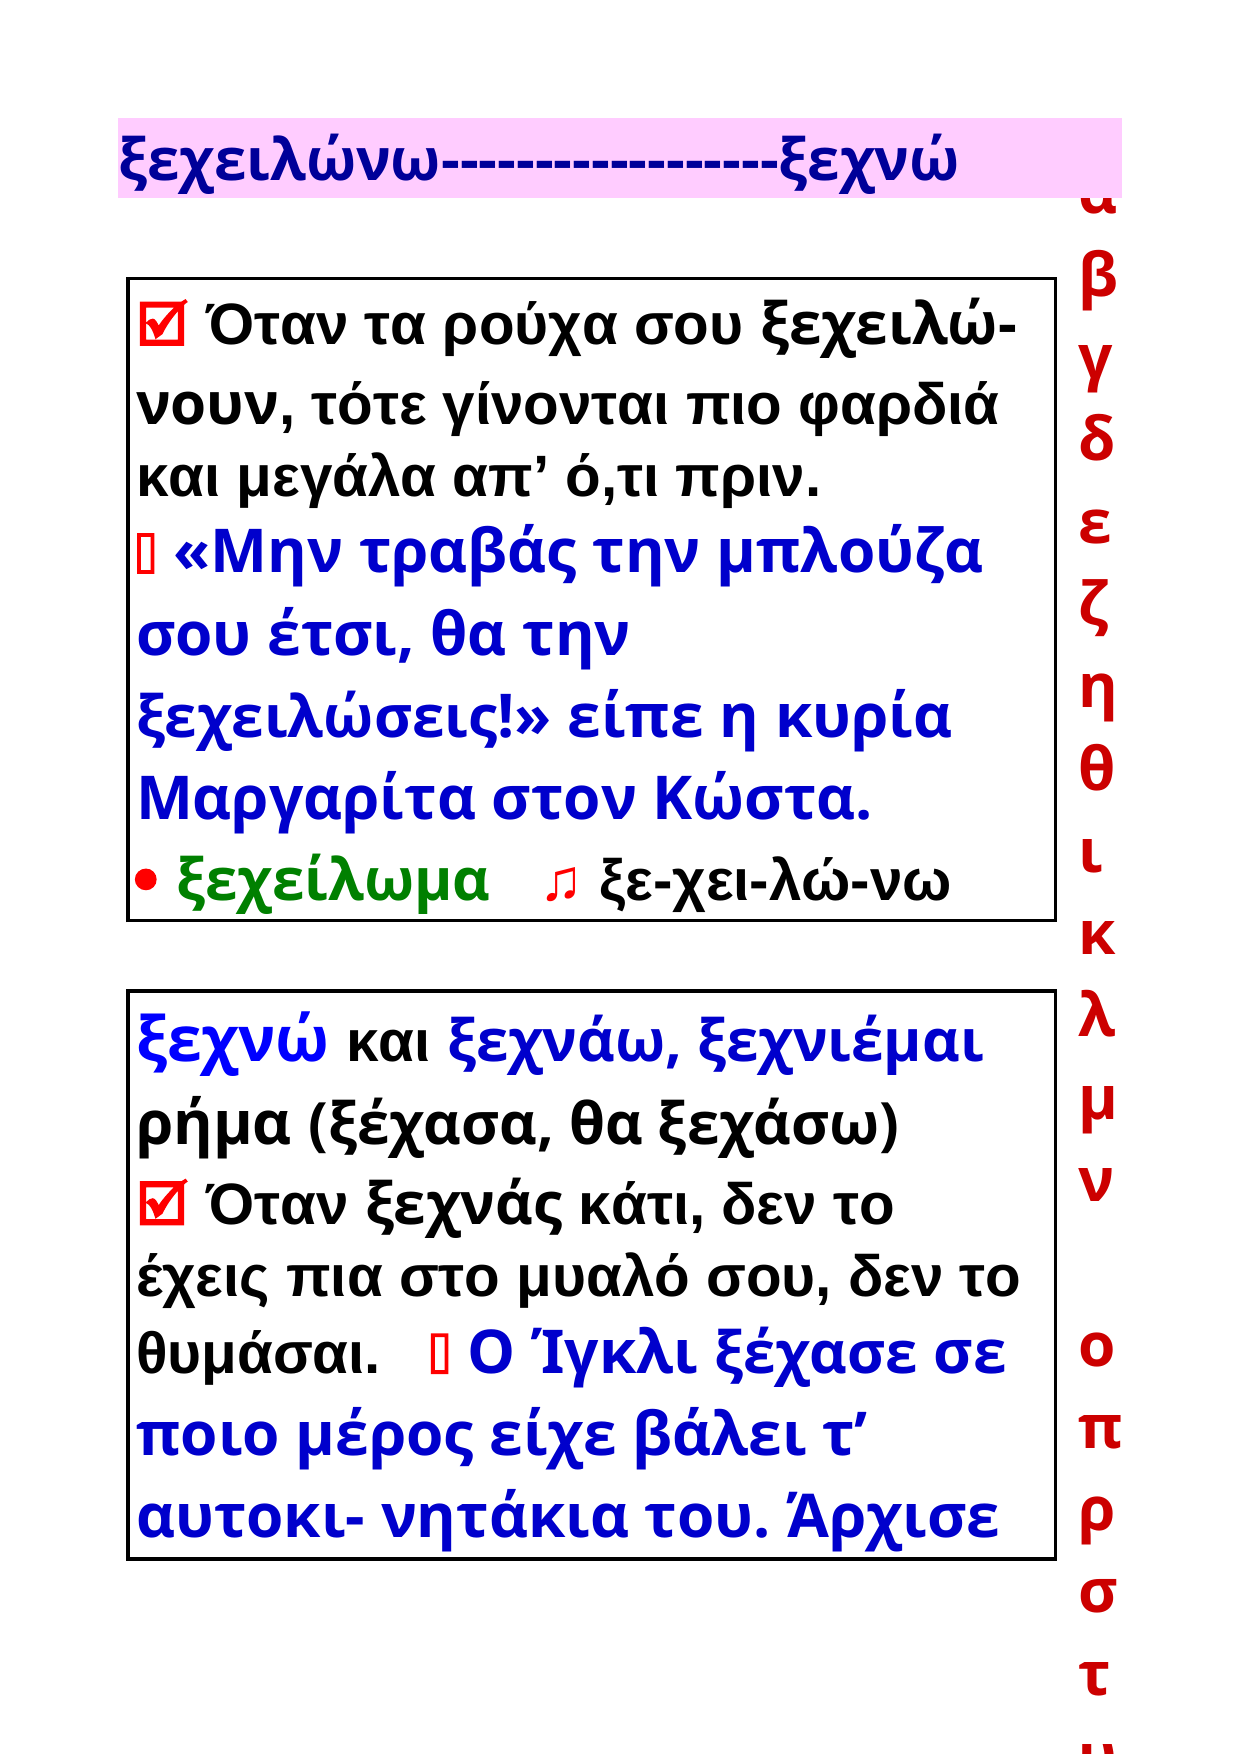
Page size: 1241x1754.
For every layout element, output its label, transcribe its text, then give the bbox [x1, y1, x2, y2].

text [130, 1157, 1054, 1557]
text ξεχνώ και ξεχνάω, ξεχνιέμαι ρήμα (ξέχασα, θα ξεχάσω) [130, 993, 1054, 1157]
text ξεχειλώνω------------------ξεχνώ [118, 118, 1122, 198]
text Όταν τα ρούχα σου ξεχειλώ- [130, 280, 1054, 357]
text ξεχείλωμα ♫ ξε-χει-λώ-νω [130, 832, 1054, 919]
text νουν, τότε γίνονται πιο φαρδιά και μεγάλα απ’ ό,τι πριν. [130, 357, 1054, 503]
text «Μην τραβάς την μπλούζα σου έτσι, θα την ξεχειλώσεις!» είπε η κυρία Μαργαρίτα στον Κώστα. [130, 503, 1054, 832]
